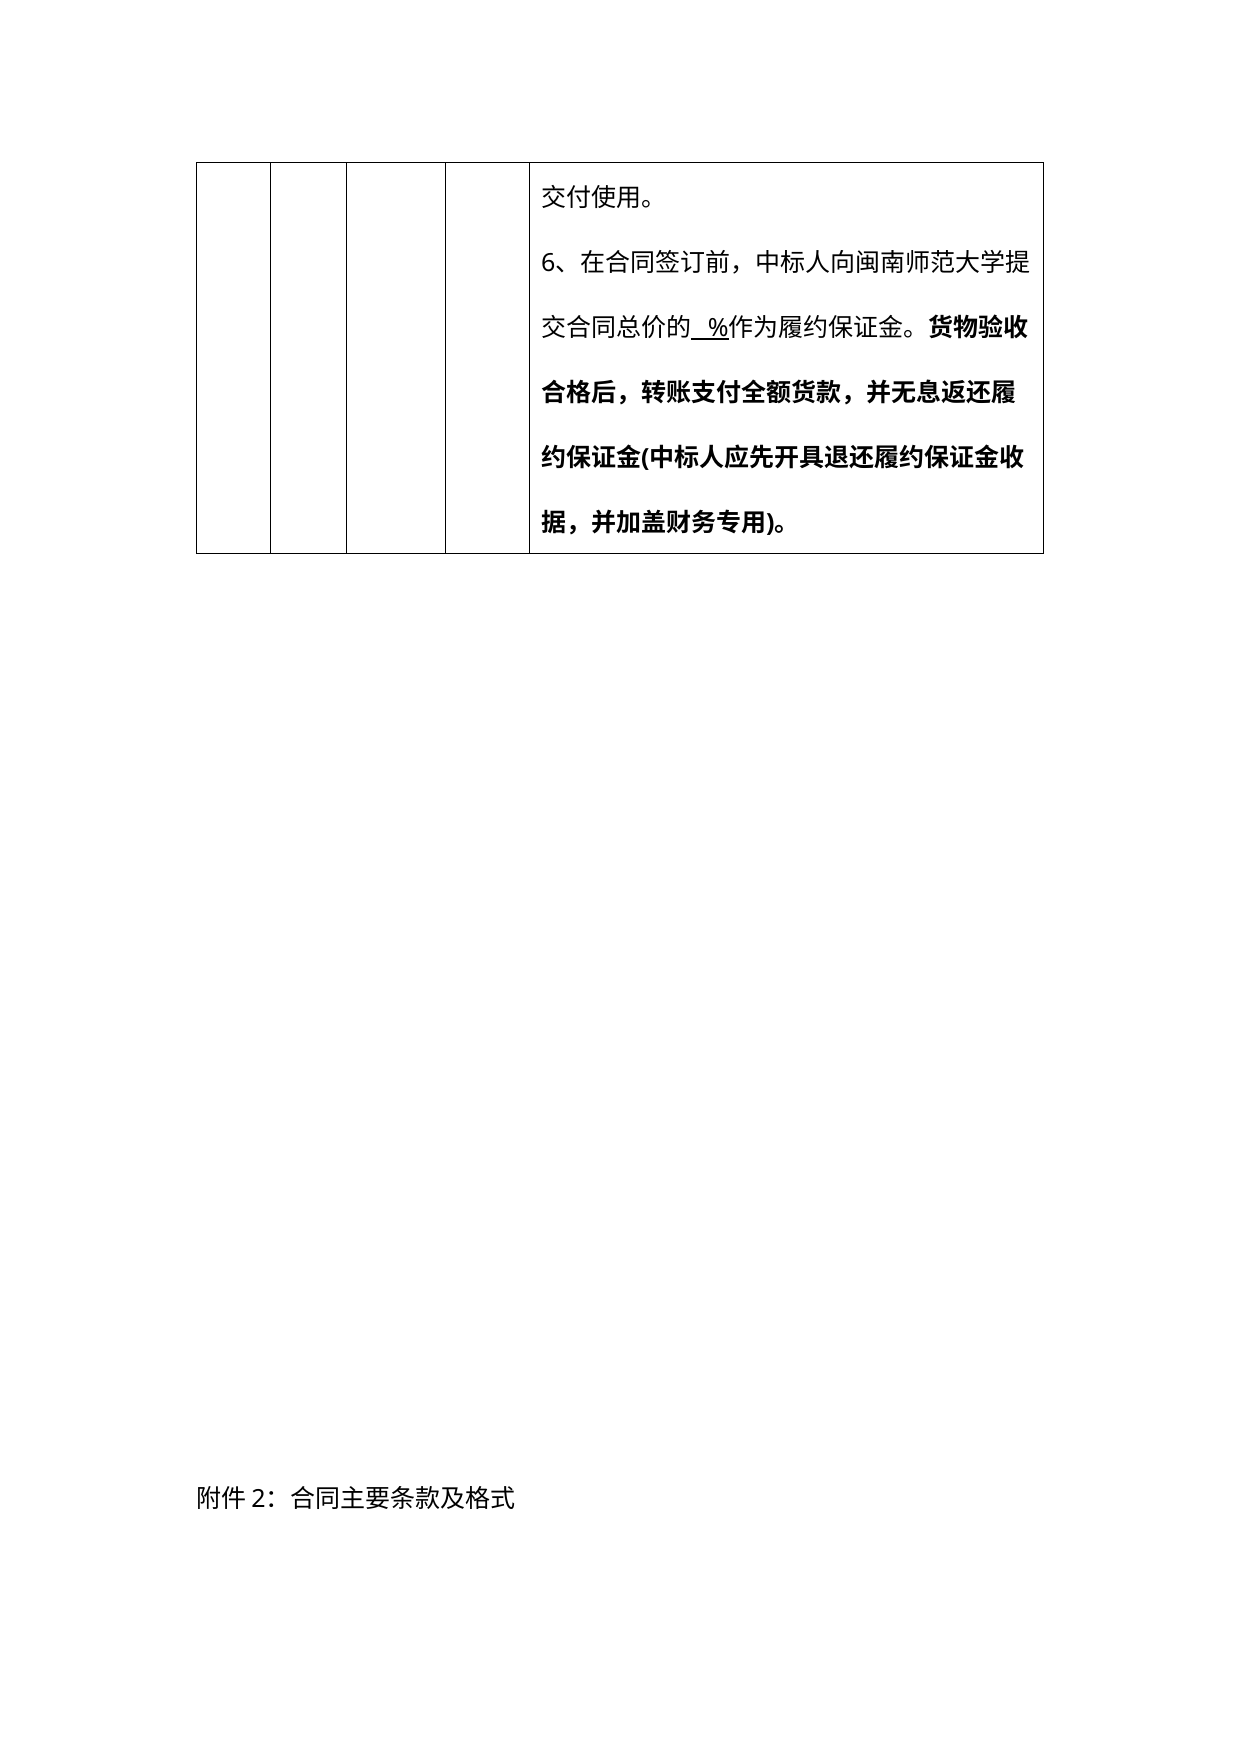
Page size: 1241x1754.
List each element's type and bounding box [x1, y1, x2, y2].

table_header [196, 554, 1044, 1529]
table_header [271, 163, 346, 553]
table_header [530, 163, 1043, 553]
table_header [347, 163, 445, 553]
table_header [197, 163, 270, 553]
table_header [446, 163, 529, 553]
